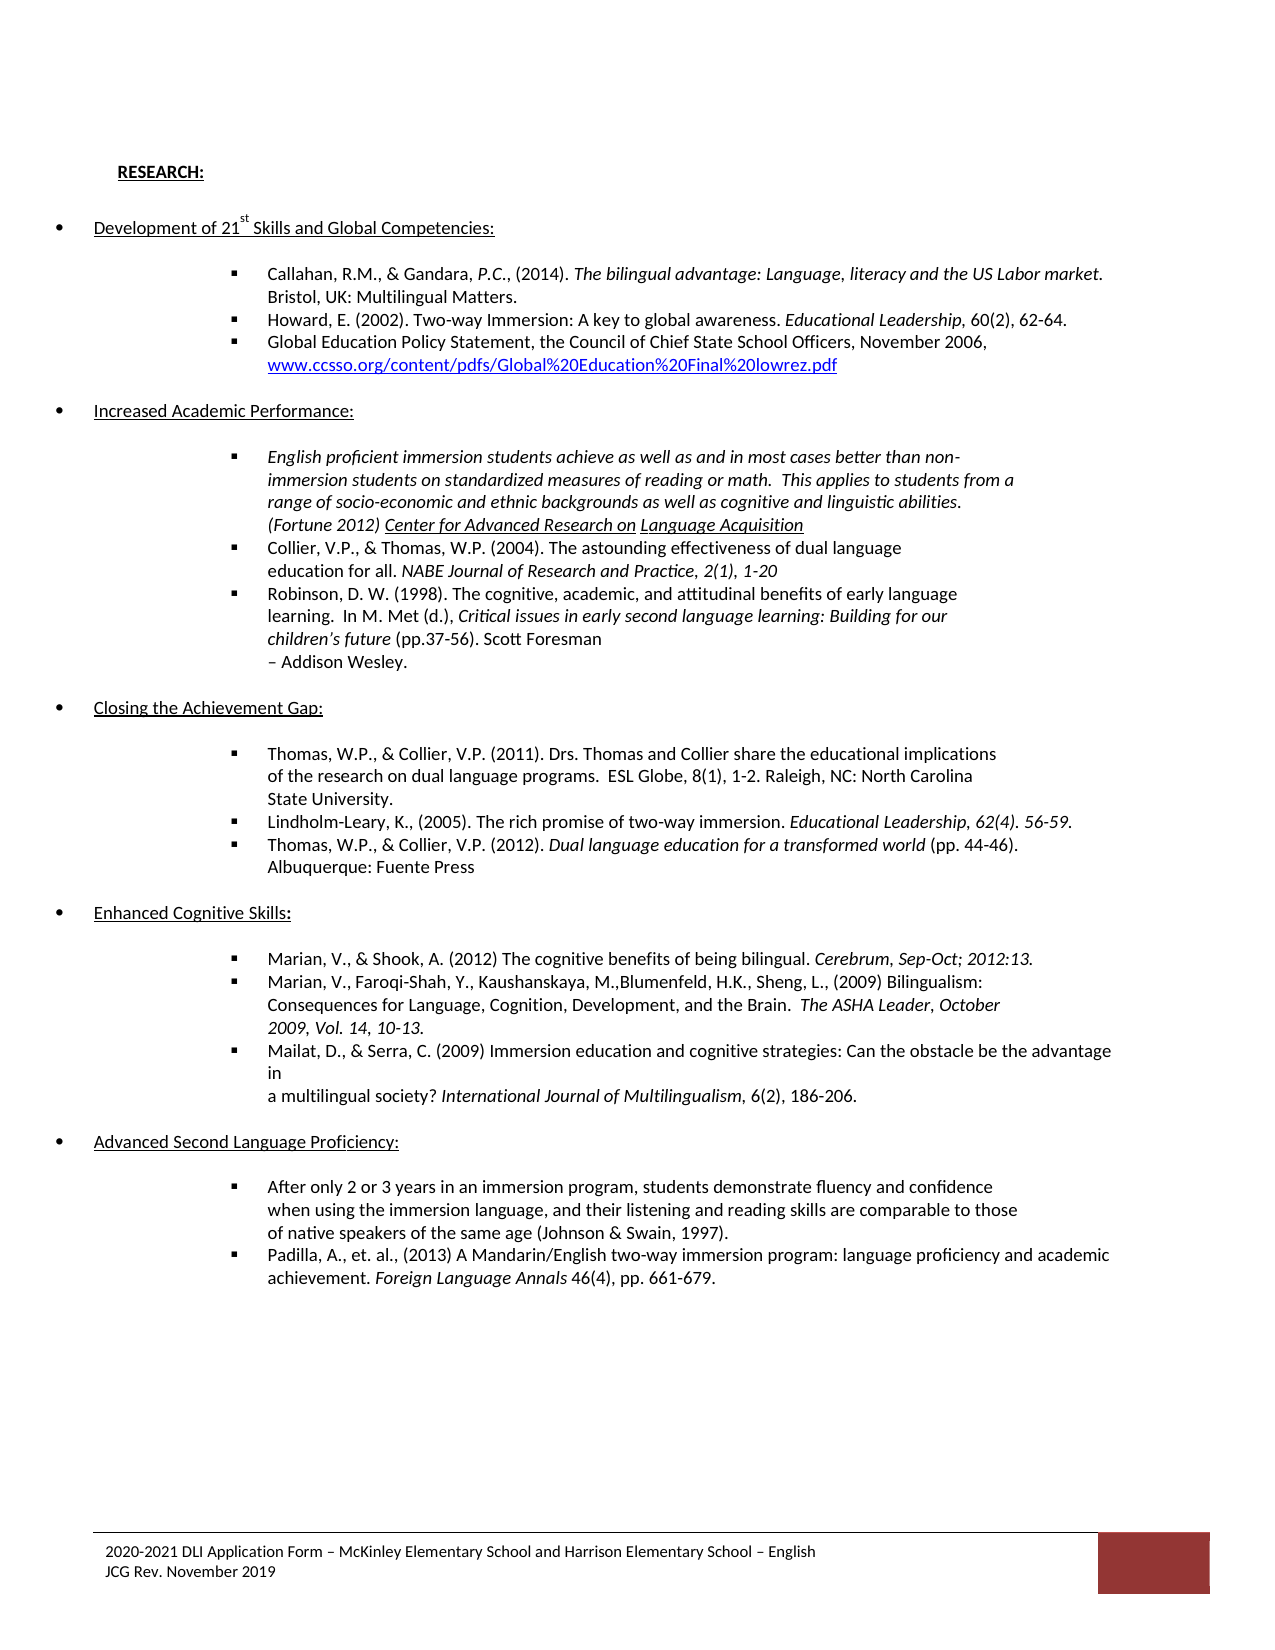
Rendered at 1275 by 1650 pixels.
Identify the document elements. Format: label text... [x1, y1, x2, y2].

list Thomas, W.P., & Collier, V.P. (2011). Drs. Thomas and Collier share the educational implications of the research on dual language programs. ESL Globe, 8(1), 1-2. Raleigh, NC: North Carolina State University. [230, 742, 1010, 810]
list Thomas, W.P., & Collier, V.P. (2012). Dual language education for a transformed world (pp. 44-46). Albuquerque: Fuente Press [230, 833, 1022, 878]
list Increased Academic Performance: [56, 399, 1129, 422]
list Lindholm-Leary, K., (2005). The rich promise of two-way immersion. Educational Leadership, 62(4). 56-59. [230, 810, 1129, 833]
list Padilla, A., et. al., (2013) A Mandarin/English two-way immersion program: language proficiency and academic [230, 1244, 1129, 1266]
list English proficient immersion students achieve as well as and in most cases better than non-immersion students on standardized measures of reading or math. This applies to students from a range of socio-economic and ethnic backgrounds as well as cognitive and linguistic abilities. (Fortune 2012) Center for Advanced Research on Language Acquisition [230, 445, 1029, 536]
list After only 2 or 3 years in an immersion program, students demonstrate fluency and confidence when using the immersion language, and their listening and reading skills are comparable to those of native speakers of the same age (Johnson & Swain, 1997). [230, 1176, 1028, 1244]
list Collier, V.P., & Thomas, W.P. (2004). The astounding effectiveness of dual language education for all. NABE Journal of Research and Practice, 2(1), 1-20 [230, 537, 977, 582]
list Enhanced Cognitive Skills: [56, 901, 1129, 924]
text achievement. Foreign Language Annals 46(4), pp. 661-679. [267, 1267, 1129, 1289]
list Global Education Policy Statement, the Council of Chief State School Officers, November 2006, [230, 331, 1129, 353]
list Mailat, D., & Serra, C. (2009) Immersion education and cognitive strategies: Can the obstacle be the advantage in [230, 1039, 1129, 1084]
list Advanced Second Language Proficiency: [56, 1130, 1129, 1153]
subtitle RESEARCH: [117, 160, 1129, 183]
text a multilingual society? International Journal of Multilingualism, 6(2), 186-206. [267, 1084, 1129, 1107]
list Development of 21st Skills and Global Competencies: [56, 211, 1129, 239]
list Marian, V., & Shook, A. (2012) The cognitive benefits of being bilingual. Cerebrum, Sep-Oct; 2012:13. [230, 947, 1129, 970]
text – Addison Wesley. [267, 650, 1129, 673]
list Callahan, R.M., & Gandara, P.C., (2014). The bilingual advantage: Language, literacy and the US Labor market. [230, 262, 1129, 285]
text Bristol, UK: Multilingual Matters. [267, 285, 1129, 308]
list Closing the Achievement Gap: [56, 696, 1129, 719]
list Robinson, D. W. (1998). The cognitive, academic, and attitudinal benefits of early language learning. In M. Met (d.), Critical issues in early second language learning: Building for our children’s future (pp.37-56). Scott Foresman [230, 582, 1026, 650]
text www.ccsso.org/content/pdfs/Global%20Education%20Final%20lowrez.pdf [267, 353, 1129, 376]
list Marian, V., Faroqi-Shah, Y., Kaushanskaya, M.,Blumenfeld, H.K., Sheng, L., (2009) Bilingualism: Consequences for Language, Cognition, Development, and the Brain. The ASHA Leader, October 2009, Vol. 14, 10-13. [230, 970, 1019, 1039]
list Howard, E. (2002). Two-way Immersion: A key to global awareness. Educational Leadership, 60(2), 62-64. [230, 308, 1129, 331]
